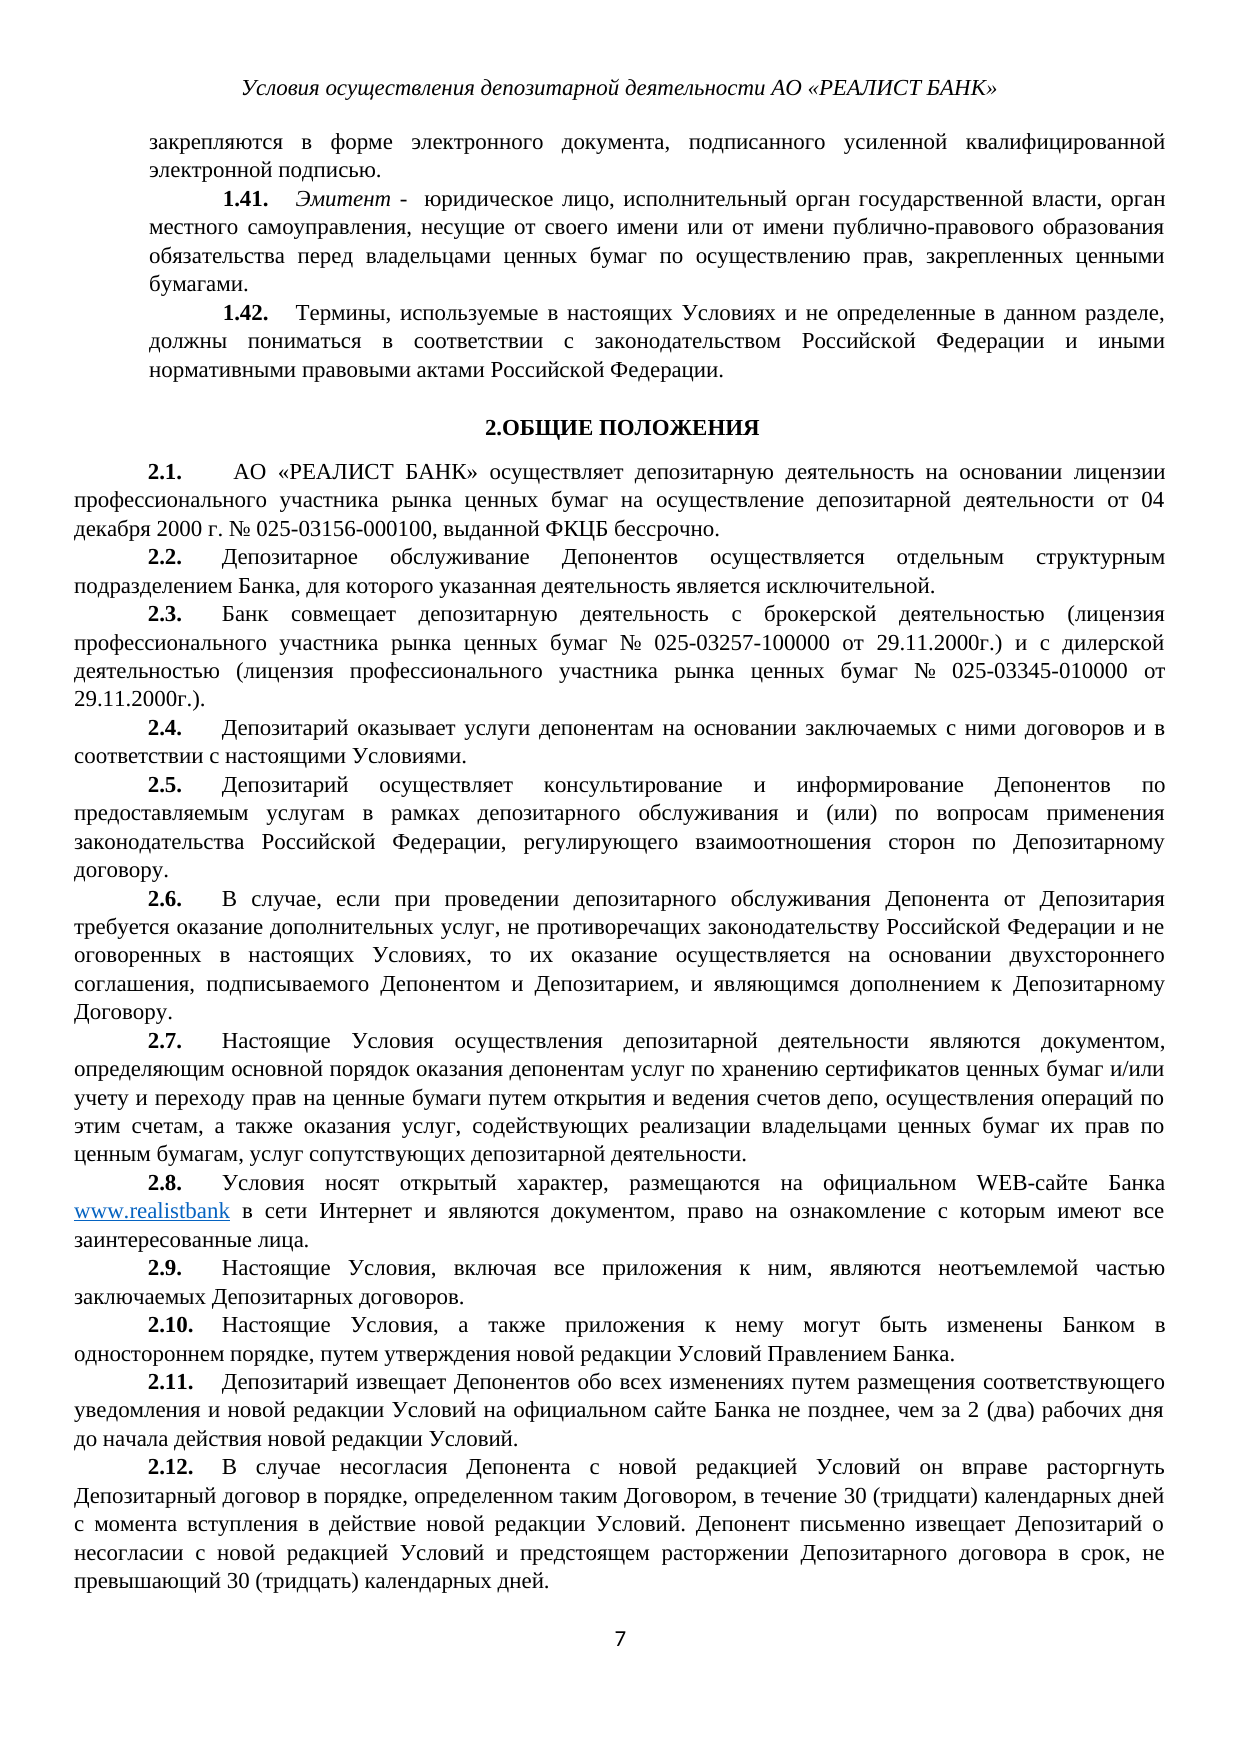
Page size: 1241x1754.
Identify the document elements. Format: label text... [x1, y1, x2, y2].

list Настоящие Условия осуществления депозитарной деятельности являются документом, определяющим основной порядок оказания депонентам услуг по хранению сертификатов ценных бумаг и/или учету и переходу прав на ценные бумаги путем открытия и ведения счетов депо, осуществления операций по этим счетам, а также оказания услуг, содействующих реализации владельцами ценных бумаг их прав по ценным бумагам, услуг сопутствующих депозитарной деятельности. [74, 1027, 1167, 1167]
list Банк совмещает депозитарную деятельность с брокерской деятельностью (лицензия профессионального участника рынка ценных бумаг № 025-03257-100000 от 29.11.2000г.) и с дилерской деятельностью (лицензия профессионального участника рынка ценных бумаг № 025-03345-010000 от 29.11.2000г.). [74, 600, 1167, 712]
list Депозитарное обслуживание Депонентов осуществляется отдельным структурным подразделением Банка, для которого указанная деятельность является исключительной. [74, 543, 1167, 598]
list Термины, используемые в настоящих Условиях и не определенные в данном разделе, должны пониматься в соответствии с законодательством Российской Федерации и иными нормативными правовыми актами Российской Федерации. [149, 299, 1167, 382]
list АО «РЕАЛИСТ БАНК» осуществляет депозитарную деятельность на основании лицензии профессионального участника рынка ценных бумаг на осуществление депозитарной деятельности от 04 декабря 2000 г. № 025-03156-000100, выданной ФКЦБ бессрочно. [74, 458, 1167, 541]
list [149, 128, 1167, 183]
subtitle 2.ОБЩИЕ ПОЛОЖЕНИЯ [215, 414, 1029, 441]
list В случае, если при проведении депозитарного обслуживания Депонента от Депозитария требуется оказание дополнительных услуг, не противоречащих законодательству Российской Федерации и не оговоренных в настоящих Условиях, то их оказание осуществляется на основании двухстороннего соглашения, подписываемого Депонентом и Депозитарием, и являющимся дополнением к Депозитарному Договору. [74, 884, 1167, 1025]
list Депозитарий осуществляет консультирование и информирование Депонентов по предоставляемым услугам в рамках депозитарного обслуживания и (или) по вопросам применения законодательства Российской Федерации, регулирующего взаимоотношения сторон по Депозитарному договору. [74, 771, 1167, 882]
list В случае несогласия Депонента с новой редакцией Условий он вправе расторгнуть Депозитарный договор в порядке, определенном таким Договором, в течение 30 (тридцати) календарных дней с момента вступления в действие новой редакции Условий. Депонент письменно извещает Депозитарий о несогласии с новой редакцией Условий и предстоящем расторжении Депозитарного договора в срок, не превышающий 30 (тридцать) календарных дней. [74, 1453, 1167, 1593]
list Депозитарий оказывает услуги депонентам на основании заключаемых с ними договоров и в соответствии с настоящими Условиями. [74, 714, 1167, 769]
list Условия носят открытый характер, размещаются на официальном WEB-сайте Банка www.realistbank в сети Интернет и являются документом, право на ознакомление с которым имеют все заинтересованные лица. [74, 1169, 1167, 1252]
list Эмитент - юридическое лицо, исполнительный орган государственной власти, орган местного самоуправления, несущие от своего имени или от имени публично-правового образования обязательства перед владельцами ценных бумаг по осуществлению прав, закрепленных ценными бумагами. [149, 185, 1167, 297]
list Настоящие Условия, включая все приложения к ним, являются неотъемлемой частью заключаемых Депозитарных договоров. [74, 1254, 1167, 1309]
list Настоящие Условия, а также приложения к нему могут быть изменены Банком в одностороннем порядке, путем утверждения новой редакции Условий Правлением Банка. [74, 1311, 1167, 1366]
list Депозитарий извещает Депонентов обо всех изменениях путем размещения соответствующего уведомления и новой редакции Условий на официальном сайте Банка не позднее, чем за 2 (два) рабочих дня до начала действия новой редакции Условий. [74, 1368, 1167, 1451]
